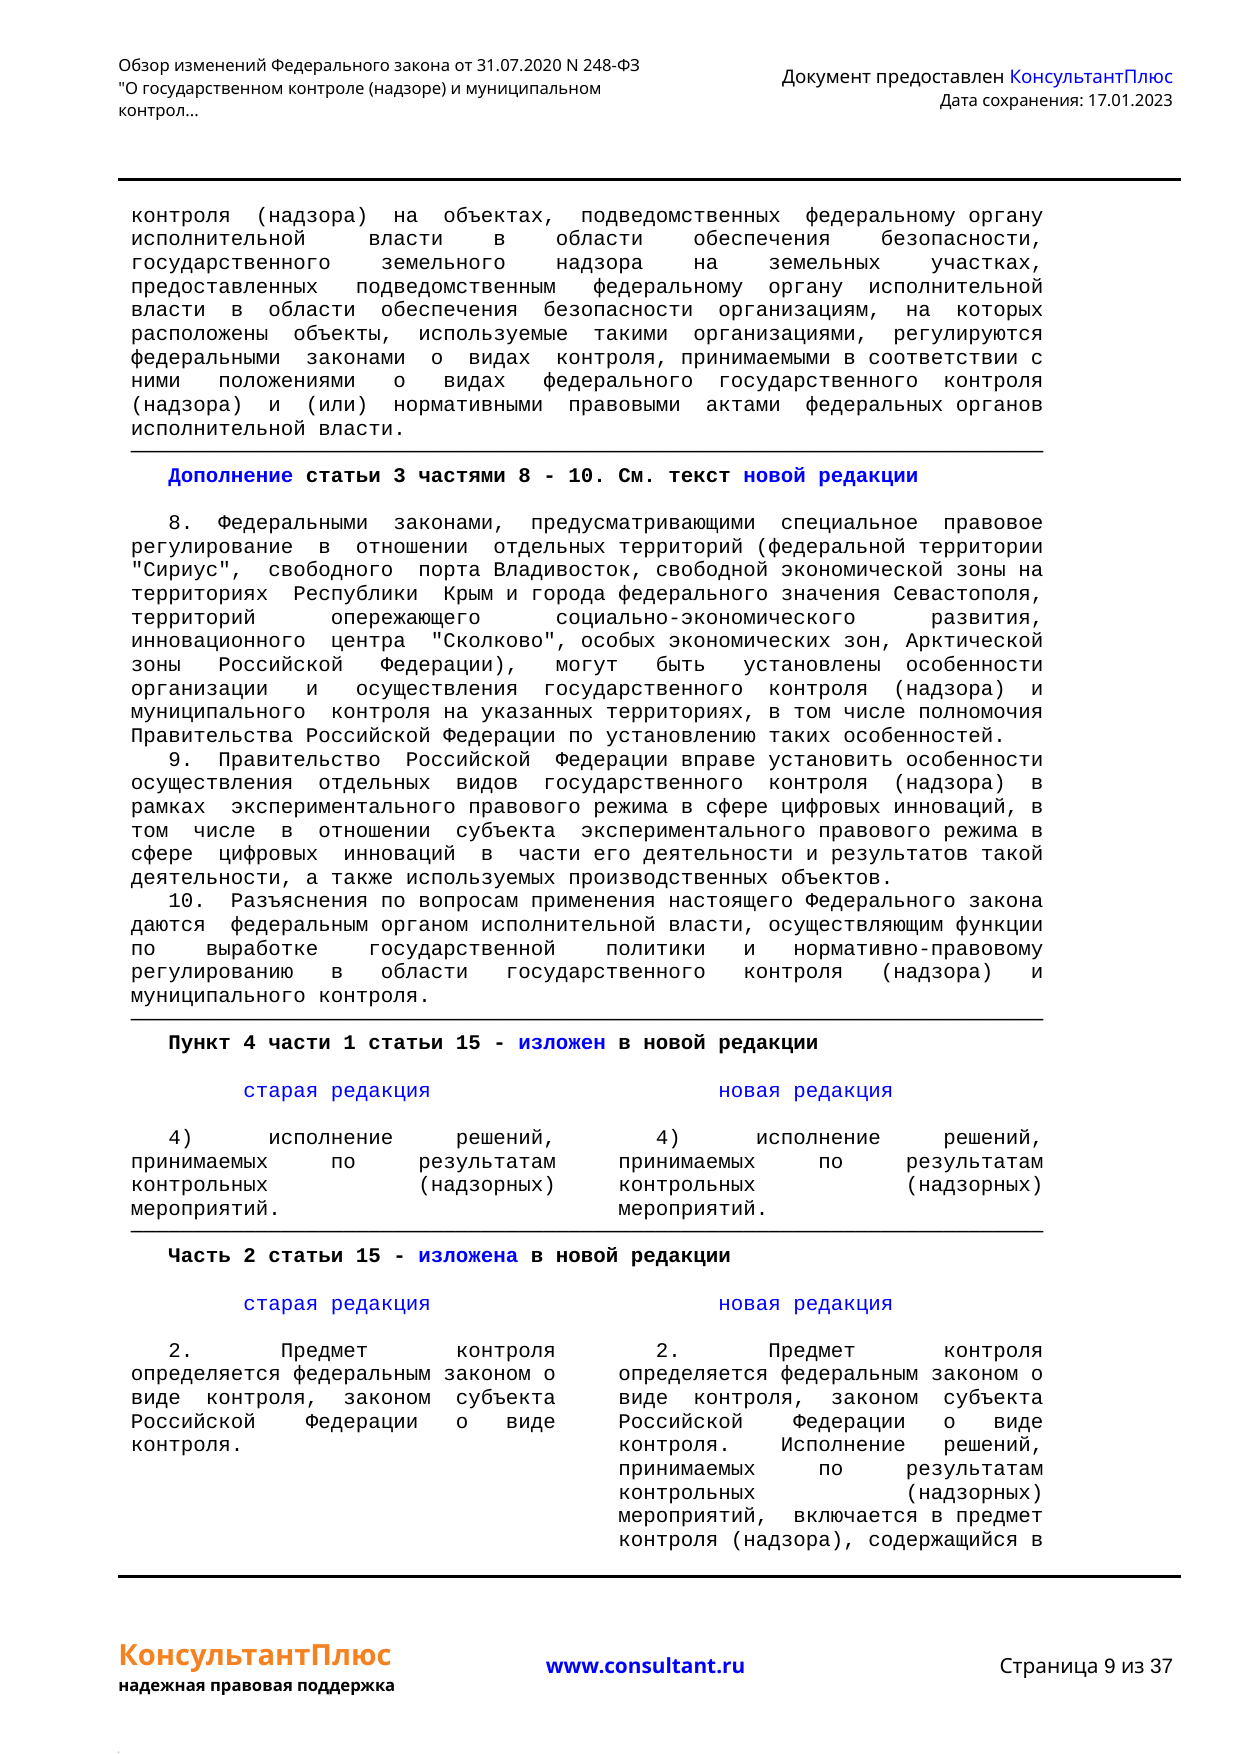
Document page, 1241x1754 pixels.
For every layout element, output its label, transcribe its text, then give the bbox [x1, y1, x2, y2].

text муниципального контроля. [118, 985, 1181, 1009]
text контрольных (надзорных) контрольных (надзорных) [118, 1174, 1181, 1198]
text старая редакция новая редакция [118, 1080, 1181, 1103]
text территориях Республики Крым и города федерального значения Севастополя, [118, 583, 1181, 607]
text 4) исполнение решений, 4) исполнение решений, [118, 1127, 1181, 1151]
text принимаемых по результатам принимаемых по результатам [118, 1151, 1181, 1174]
text мероприятий. мероприятий. [118, 1198, 1181, 1222]
text контроля (надзора) на объектах, подведомственных федеральному органу [118, 205, 1181, 228]
text ───────────────────────────────────────────────────────────────────────── [118, 1009, 1181, 1032]
text даются федеральным органом исполнительной власти, осуществляющим функции [118, 914, 1181, 938]
text государственного земельного надзора на земельных участках, [118, 252, 1181, 276]
text контроля (надзора), содержащийся в [118, 1529, 1181, 1553]
text том числе в отношении субъекта экспериментального правового режима в [118, 819, 1181, 843]
text Правительства Российской Федерации по установлению таких особенностей. [118, 725, 1181, 749]
text ними положениями о видах федерального государственного контроля [118, 370, 1181, 394]
text территорий опережающего социально-экономического развития, [118, 607, 1181, 630]
text Часть 2 статьи 15 - изложена в новой редакции [118, 1245, 1181, 1269]
text сфере цифровых инноваций в части его деятельности и результатов такой [118, 843, 1181, 867]
text расположены объекты, используемые такими организациями, регулируются [118, 323, 1181, 347]
text Пункт 4 части 1 статьи 15 - изложен в новой редакции [118, 1032, 1181, 1056]
text виде контроля, законом субъекта виде контроля, законом субъекта [118, 1387, 1181, 1411]
text 9. Правительство Российской Федерации вправе установить особенности [118, 749, 1181, 772]
text по выработке государственной политики и нормативно-правовому [118, 938, 1181, 961]
text ───────────────────────────────────────────────────────────────────────── [118, 1222, 1181, 1245]
text исполнительной власти в области обеспечения безопасности, [118, 228, 1181, 252]
text определяется федеральным законом о определяется федеральным законом о [118, 1363, 1181, 1387]
text ───────────────────────────────────────────────────────────────────────── [118, 441, 1181, 465]
text контрольных (надзорных) [118, 1482, 1181, 1505]
text Дополнение статьи 3 частями 8 - 10. См. текст новой редакции [118, 465, 1181, 488]
text деятельности, а также используемых производственных объектов. [118, 867, 1181, 891]
text принимаемых по результатам [118, 1458, 1181, 1482]
text муниципального контроля на указанных территориях, в том числе полномочия [118, 701, 1181, 725]
text Российской Федерации о виде Российской Федерации о виде [118, 1411, 1181, 1434]
text старая редакция новая редакция [118, 1292, 1181, 1316]
text власти в области обеспечения безопасности организациям, на которых [118, 299, 1181, 323]
text инновационного центра "Сколково", особых экономических зон, Арктической [118, 630, 1181, 654]
text регулированию в области государственного контроля (надзора) и [118, 961, 1181, 985]
text осуществления отдельных видов государственного контроля (надзора) в [118, 772, 1181, 796]
text (надзора) и (или) нормативными правовыми актами федеральных органов [118, 394, 1181, 418]
text рамках экспериментального правового режима в сфере цифровых инноваций, в [118, 796, 1181, 819]
text мероприятий, включается в предмет [118, 1505, 1181, 1529]
text контроля. контроля. Исполнение решений, [118, 1434, 1181, 1458]
text "Сириус", свободного порта Владивосток, свободной экономической зоны на [118, 559, 1181, 583]
text 10. Разъяснения по вопросам применения настоящего Федерального закона [118, 891, 1181, 914]
text 2. Предмет контроля 2. Предмет контроля [118, 1340, 1181, 1363]
text федеральными законами о видах контроля, принимаемыми в соответствии с [118, 347, 1181, 370]
text регулирование в отношении отдельных территорий (федеральной территории [118, 536, 1181, 559]
text исполнительной власти. [118, 418, 1181, 441]
text 8. Федеральными законами, предусматривающими специальное правовое [118, 512, 1181, 536]
text зоны Российской Федерации), могут быть установлены особенности [118, 654, 1181, 678]
text организации и осуществления государственного контроля (надзора) и [118, 678, 1181, 701]
text предоставленных подведомственным федеральному органу исполнительной [118, 276, 1181, 299]
